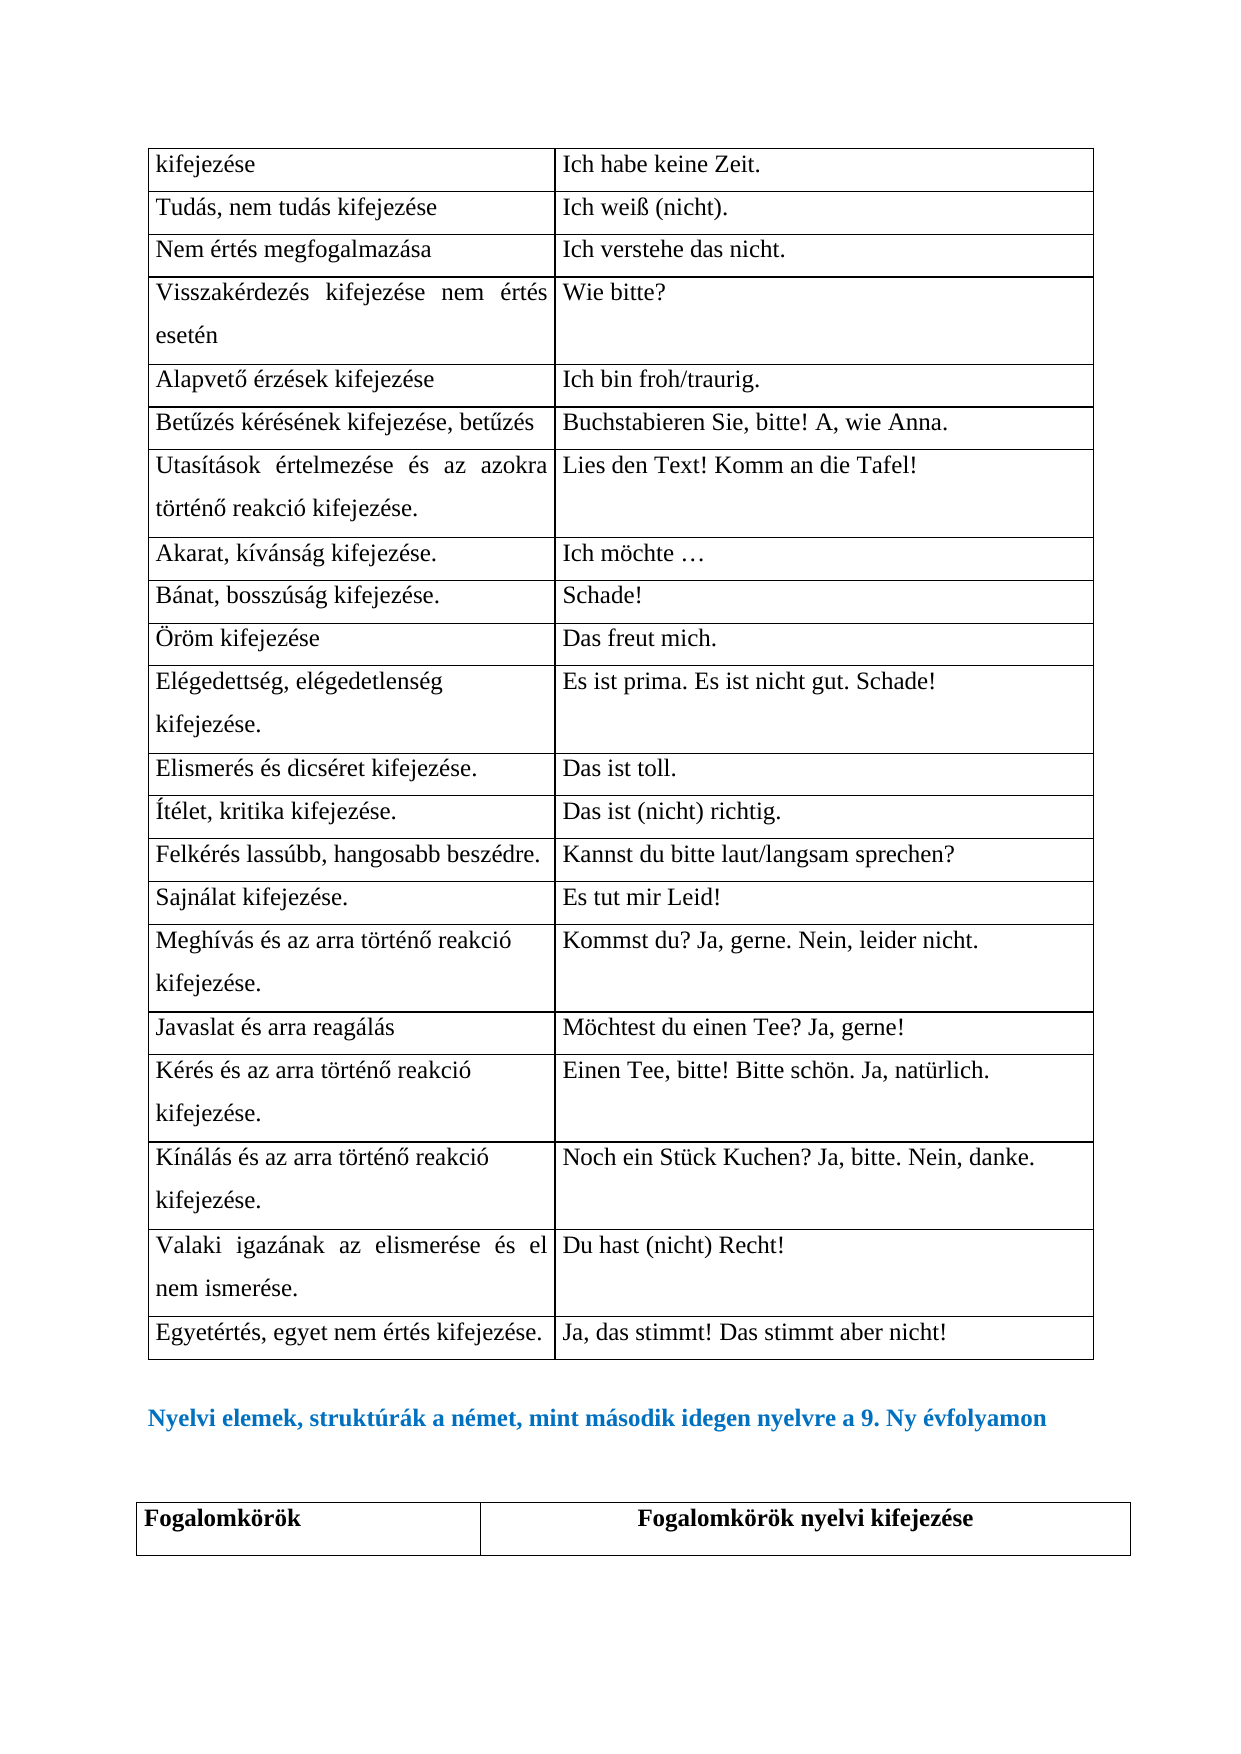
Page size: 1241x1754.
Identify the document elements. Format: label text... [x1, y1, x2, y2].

table_cell Elégedettség, elégedetlenség kifejezése. [149, 666, 554, 752]
table_cell Kommst du? Ja, gerne. Nein, leider nicht. [556, 925, 1093, 1011]
table_cell Noch ein Stück Kuchen? Ja, bitte. Nein, danke. [556, 1143, 1093, 1229]
table_cell Das ist (nicht) richtig. [556, 796, 1093, 838]
table_cell Kínálás és az arra történő reakció kifejezése. [149, 1143, 554, 1229]
table_cell Wie bitte? [556, 278, 1093, 363]
table_cell Nem értés megfogalmazása [149, 235, 554, 276]
text Nyelvi elemek, struktúrák a német, mint második idegen nyelvre a 9. Ny évfolyamon [148, 1403, 1093, 1432]
table_cell Buchstabieren Sie, bitte! A, wie Anna. [556, 408, 1093, 449]
table_cell Ich verstehe das nicht. [556, 235, 1093, 276]
table_cell Einen Tee, bitte! Bitte schön. Ja, natürlich. [556, 1055, 1093, 1141]
table_cell Kannst du bitte laut/langsam sprechen? [556, 839, 1093, 881]
table_cell Das freut mich. [556, 624, 1093, 665]
table_cell Möchtest du einen Tee? Ja, gerne! [556, 1013, 1093, 1054]
table_cell Lies den Text! Komm an die Tafel! [556, 450, 1093, 537]
table_cell Es ist prima. Es ist nicht gut. Schade! [556, 666, 1093, 752]
table_cell Valaki igazának az elismerése és el nem ismerése. [149, 1230, 554, 1316]
table_cell Alapvető érzések kifejezése [149, 365, 554, 406]
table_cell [149, 149, 554, 191]
table_cell Kérés és az arra történő reakció kifejezése. [149, 1055, 554, 1141]
table_cell Das ist toll. [556, 754, 1093, 795]
table_cell Egyetértés, egyet nem értés kifejezése. [149, 1317, 554, 1359]
table_cell Elismerés és dicséret kifejezése. [149, 754, 554, 795]
table_cell Es tut mir Leid! [556, 882, 1093, 924]
table_cell Felkérés lassúbb, hangosabb beszédre. [149, 839, 554, 881]
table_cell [556, 149, 1093, 191]
table_cell Betűzés kérésének kifejezése, betűzés [149, 408, 554, 449]
table_cell Ich weiß (nicht). [556, 192, 1093, 233]
table_header Fogalomkörök nyelvi kifejezése [481, 1503, 1130, 1555]
table_cell Akarat, kívánság kifejezése. [149, 538, 554, 579]
table_cell Öröm kifejezése [149, 624, 554, 665]
table_cell Visszakérdezés kifejezése nem értés esetén [149, 278, 554, 363]
table_cell Ítélet, kritika kifejezése. [149, 796, 554, 838]
table_header Fogalomkörök [137, 1503, 480, 1555]
table_cell Ich möchte … [556, 538, 1093, 579]
table_cell Schade! [556, 581, 1093, 622]
table_cell Sajnálat kifejezése. [149, 882, 554, 924]
table_cell Utasítások értelmezése és az azokra történő reakció kifejezése. [149, 450, 554, 537]
table_cell Tudás, nem tudás kifejezése [149, 192, 554, 233]
table_cell Du hast (nicht) Recht! [556, 1230, 1093, 1316]
table_cell Bánat, bosszúság kifejezése. [149, 581, 554, 622]
table_cell Ja, das stimmt! Das stimmt aber nicht! [556, 1317, 1093, 1359]
table_cell Meghívás és az arra történő reakció kifejezése. [149, 925, 554, 1011]
table_cell Javaslat és arra reagálás [149, 1013, 554, 1054]
table_cell Ich bin froh/traurig. [556, 365, 1093, 406]
